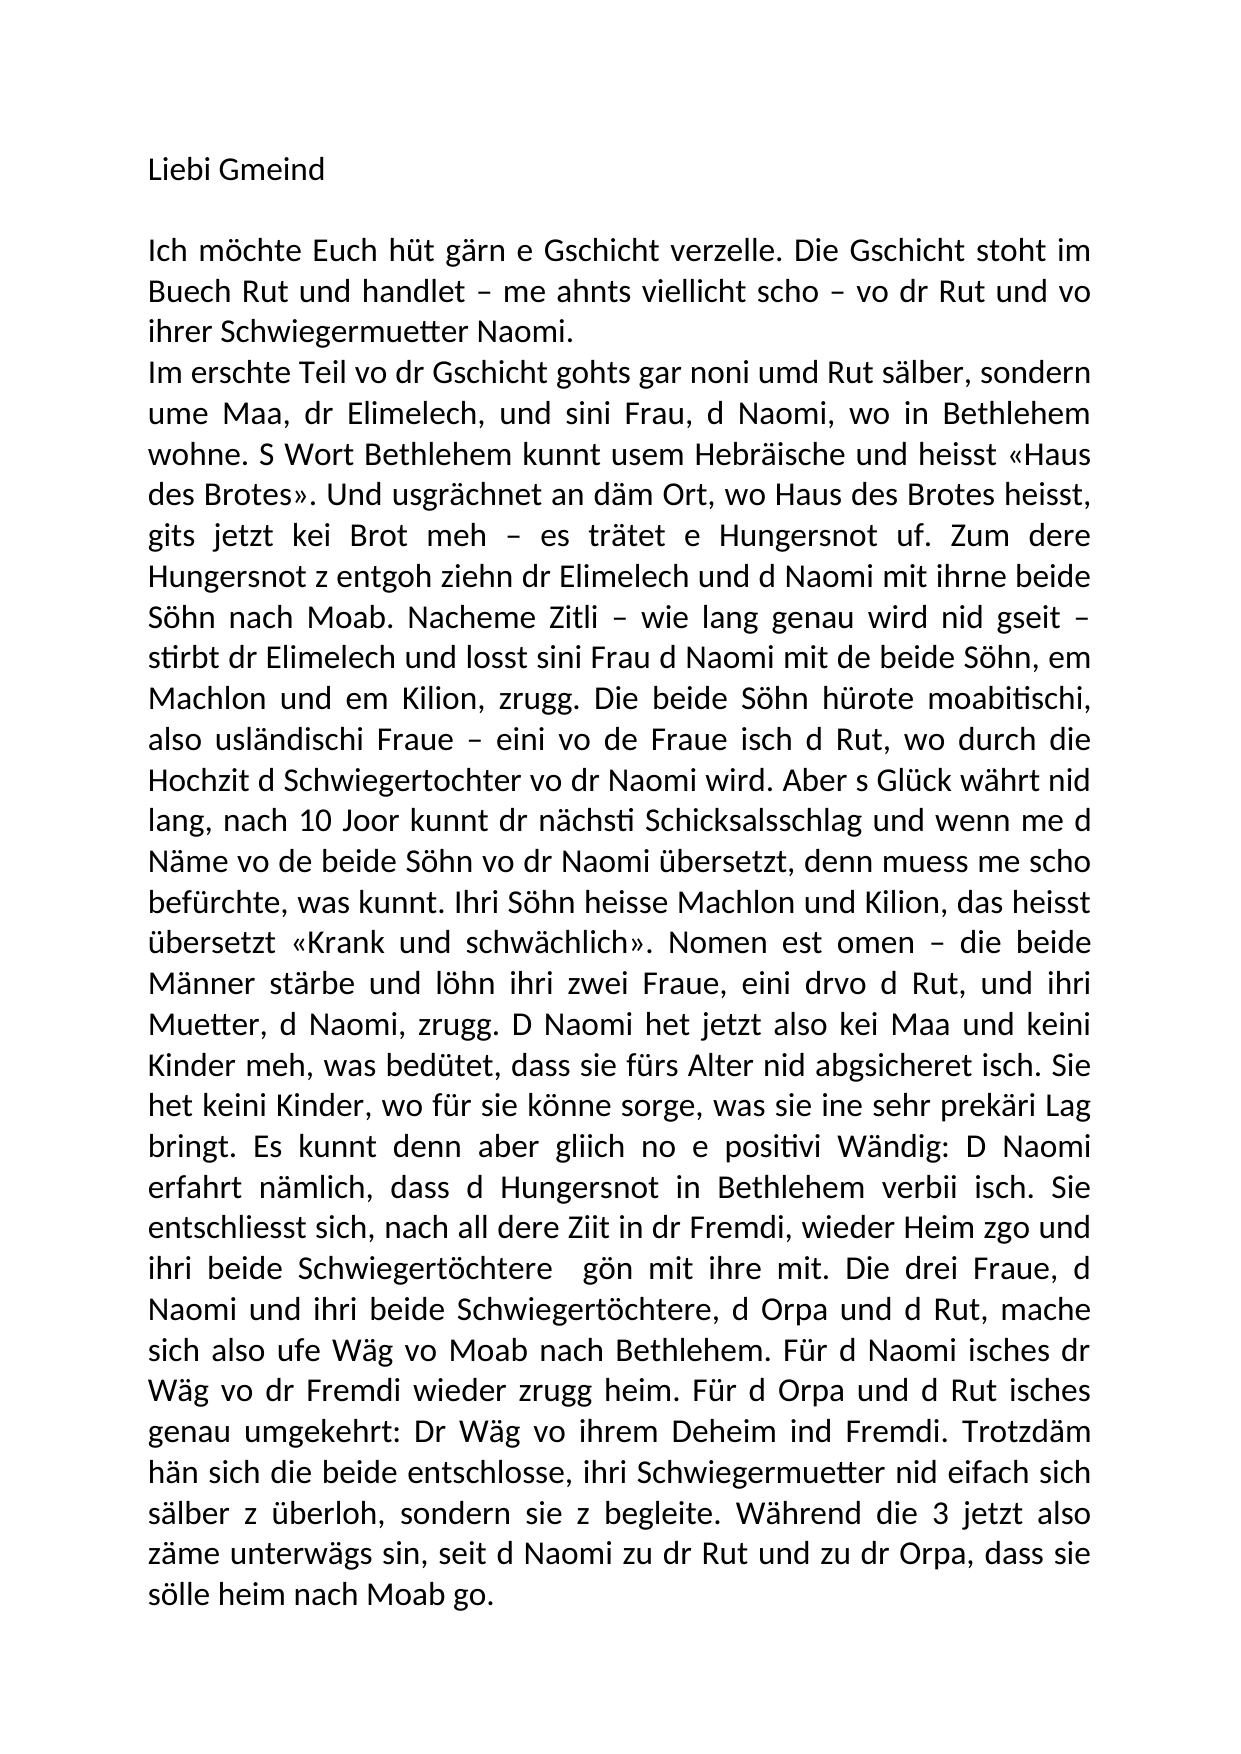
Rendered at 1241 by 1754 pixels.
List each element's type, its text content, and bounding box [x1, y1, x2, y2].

text Im erschte Teil vo dr Gschicht gohts gar noni umd Rut sälber, sondern ume Maa, dr Elimelech, und sini Frau, d Naomi, wo in Bethlehem wohne. S Wort Bethlehem kunnt usem Hebräische und heisst «Haus des Brotes». Und usgrächnet an däm Ort, wo Haus des Brotes heisst, gits jetzt kei Brot meh – es trätet e Hungersnot uf. Zum dere Hungersnot z entgoh ziehn dr Elimelech und d Naomi mit ihrne beide Söhn nach Moab. Nacheme Zitli – wie lang genau wird nid gseit – stirbt dr Elimelech und losst sini Frau d Naomi mit de beide Söhn, em Machlon und em Kilion, zrugg. Die beide Söhn hürote moabitischi, also usländischi Fraue – eini vo de Fraue isch d Rut, wo durch die Hochzit d Schwiegertochter vo dr Naomi wird. Aber s Glück währt nid lang, nach 10 Joor kunnt dr nächsti Schicksalsschlag und wenn me d Näme vo de beide Söhn vo dr Naomi übersetzt, denn muess me scho befürchte, was kunnt. Ihri Söhn heisse Machlon und Kilion, das heisst übersetzt «Krank und schwächlich». Nomen est omen – die beide Männer stärbe und löhn ihri zwei Fraue, eini drvo d Rut, und ihri Muetter, d Naomi, zrugg. D Naomi het jetzt also kei Maa und keini Kinder meh, was bedütet, dass sie fürs Alter nid abgsicheret isch. Sie het keini Kinder, wo für sie könne sorge, was sie ine sehr prekäri Lag bringt. Es kunnt denn aber gliich no e positivi Wändig: D Naomi erfahrt nämlich, dass d Hungersnot in Bethlehem verbii isch. Sie entschliesst sich, nach all dere Ziit in dr Fremdi, wieder Heim zgo und ihri beide Schwiegertöchtere gön mit ihre mit. Die drei Fraue, d Naomi und ihri beide Schwiegertöchtere, d Orpa und d Rut, mache sich also ufe Wäg vo Moab nach Bethlehem. Für d Naomi isches dr Wäg vo dr Fremdi wieder zrugg heim. Für d Orpa und d Rut isches genau umgekehrt: Dr Wäg vo ihrem Deheim ind Fremdi. Trotzdäm hän sich die beide entschlosse, ihri Schwiegermuetter nid eifach sich sälber z überloh, sondern sie z begleite. Während die 3 jetzt also zäme unterwägs sin, seit d Naomi zu dr Rut und zu dr Orpa, dass sie sölle heim nach Moab go. [148, 351, 1093, 1614]
text Ich möchte Euch hüt gärn e Gschicht verzelle. Die Gschicht stoht im Buech Rut und handlet – me ahnts viellicht scho – vo dr Rut und vo ihrer Schwiegermuetter Naomi. [148, 229, 1093, 351]
text Liebi Gmeind [148, 148, 1093, 188]
